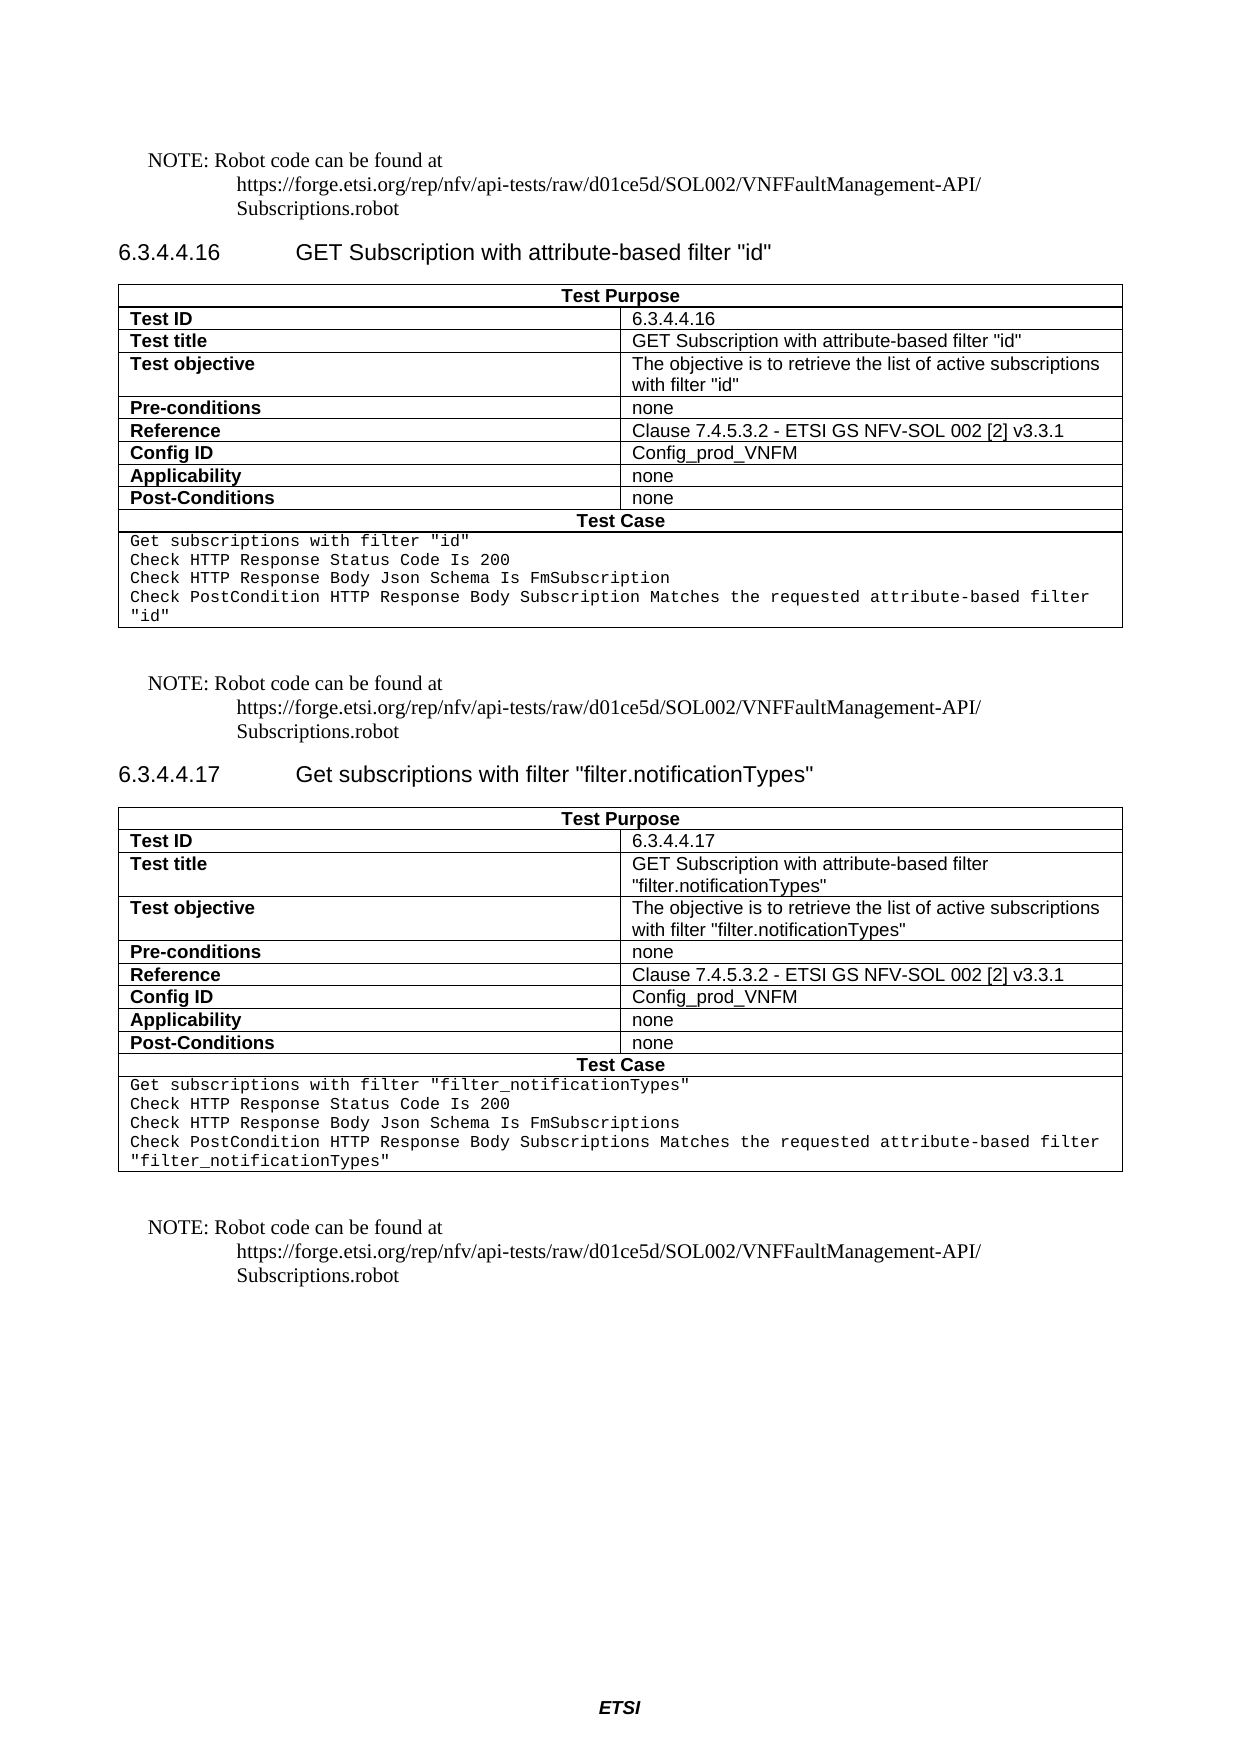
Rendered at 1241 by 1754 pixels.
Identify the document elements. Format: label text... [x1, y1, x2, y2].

subtitle 6.3.4.4.16 GET Subscription with attribute-based filter "id" [118, 239, 1122, 265]
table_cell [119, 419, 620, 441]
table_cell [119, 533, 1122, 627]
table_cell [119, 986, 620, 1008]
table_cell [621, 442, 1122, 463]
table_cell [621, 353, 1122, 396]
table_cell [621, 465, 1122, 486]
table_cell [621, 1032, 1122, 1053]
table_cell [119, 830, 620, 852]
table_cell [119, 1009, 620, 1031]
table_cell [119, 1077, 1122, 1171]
text NOTE: Robot code can be found at https://forge.etsi.org/rep/nfv/api-tests/raw/d01ce5d/SOL002/VNFFaultManagement-API/Subscriptions.robot [148, 148, 1122, 220]
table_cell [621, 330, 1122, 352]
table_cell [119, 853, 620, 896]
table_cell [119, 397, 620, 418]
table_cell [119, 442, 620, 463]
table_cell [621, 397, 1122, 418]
text NOTE: Robot code can be found at https://forge.etsi.org/rep/nfv/api-tests/raw/d01ce5d/SOL002/VNFFaultManagement-API/Subscriptions.robot [148, 1215, 1122, 1287]
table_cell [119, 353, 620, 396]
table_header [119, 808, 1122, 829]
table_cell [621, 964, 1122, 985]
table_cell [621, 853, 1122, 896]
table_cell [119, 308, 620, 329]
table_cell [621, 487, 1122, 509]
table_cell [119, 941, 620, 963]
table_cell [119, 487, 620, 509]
text NOTE: Robot code can be found at https://forge.etsi.org/rep/nfv/api-tests/raw/d01ce5d/SOL002/VNFFaultManagement-API/Subscriptions.robot [148, 671, 1122, 743]
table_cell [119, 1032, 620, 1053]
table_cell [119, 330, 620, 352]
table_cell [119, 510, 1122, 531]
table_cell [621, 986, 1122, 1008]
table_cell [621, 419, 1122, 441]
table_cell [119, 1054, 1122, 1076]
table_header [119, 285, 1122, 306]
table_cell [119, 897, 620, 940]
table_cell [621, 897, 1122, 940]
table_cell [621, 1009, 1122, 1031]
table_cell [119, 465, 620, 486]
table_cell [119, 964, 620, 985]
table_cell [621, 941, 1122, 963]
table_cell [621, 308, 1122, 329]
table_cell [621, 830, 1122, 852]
subtitle 6.3.4.4.17 Get subscriptions with filter "filter.notificationTypes" [118, 761, 1122, 788]
